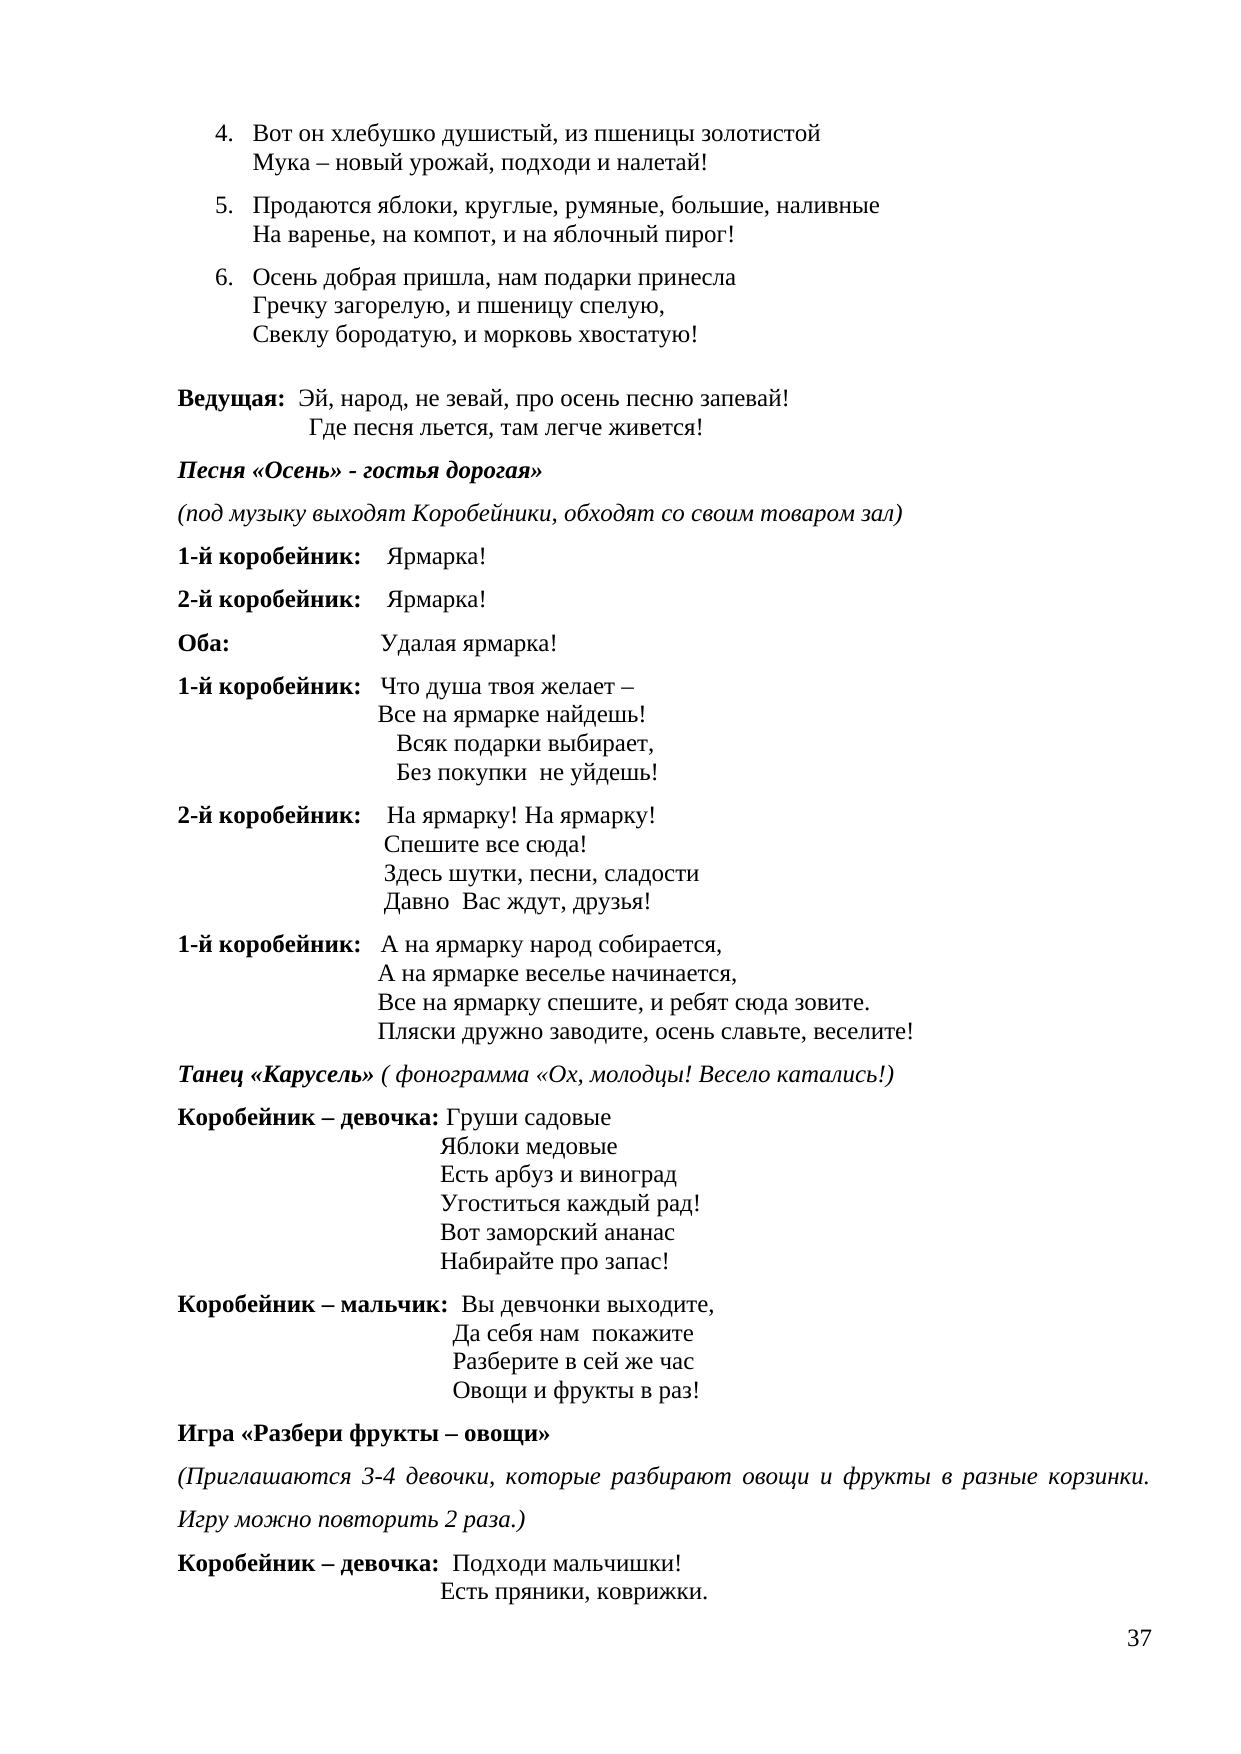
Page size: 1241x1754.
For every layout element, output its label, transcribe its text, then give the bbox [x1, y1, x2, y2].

text 1-й коробейник: А на ярмарку народ собирается, [177, 929, 1152, 958]
text Где песня льется, там легче живется! [177, 412, 1152, 441]
text Давно Вас ждут, друзья! [177, 886, 1152, 915]
list Свеклу бородатую, и морковь хвостатую! [252, 319, 1152, 348]
list Вот он хлебушко душистый, из пшеницы золотистой [215, 118, 1152, 147]
text Без покупки не уйдешь! [177, 757, 1152, 786]
text Все на ярмарке найдешь! [177, 699, 1152, 728]
text Спешите все сюда! [177, 829, 1152, 858]
text Овощи и фрукты в раз! [177, 1375, 1152, 1404]
text 1-й коробейник: Ярмарка! [177, 541, 1152, 570]
list Гречку загорелую, и пшеницу спелую, [252, 291, 1152, 319]
list Осень добрая пришла, нам подарки принесла [215, 262, 1152, 291]
text Вот заморский ананас [177, 1217, 1152, 1246]
text Всяк подарки выбирает, [177, 728, 1152, 757]
list Мука – новый урожай, подходи и налетай! [252, 147, 1152, 176]
list Продаются яблоки, круглые, румяные, большие, наливные [215, 190, 1152, 219]
text Песня «Осень» - гостья дорогая» [177, 455, 1152, 484]
text 2-й коробейник: На ярмарку! На ярмарку! [177, 800, 1152, 829]
text Есть арбуз и виноград [177, 1159, 1152, 1188]
text 2-й коробейник: Ярмарка! [177, 584, 1152, 613]
text (под музыку выходят Коробейники, обходят со своим товаром зал) [177, 498, 1152, 527]
text Оба: Удалая ярмарка! [177, 628, 1152, 656]
text Здесь шутки, песни, сладости [177, 858, 1152, 886]
text Ведущая: Эй, народ, не зевай, про осень песню запевай! [177, 383, 1152, 412]
text Пляски дружно заводите, осень славьте, веселите! [177, 1016, 1152, 1044]
text А на ярмарке веселье начинается, [177, 958, 1152, 987]
text Коробейник – мальчик: Вы девчонки выходите, [177, 1289, 1152, 1318]
text Яблоки медовые [177, 1131, 1152, 1159]
text Коробейник – девочка: Груши садовые [177, 1102, 1152, 1131]
text Все на ярмарку спешите, и ребят сюда зовите. [177, 987, 1152, 1016]
text Набирайте про запас! [177, 1246, 1152, 1274]
text 1-й коробейник: Что душа твоя желает – [177, 671, 1152, 699]
text (Приглашаются 3-4 девочки, которые разбирают овощи и фрукты в разные корзинки. Игру можно повторить 2 раза.) [177, 1461, 1152, 1533]
text Есть пряники, коврижки. [177, 1576, 1152, 1605]
text Танец «Карусель» ( фонограмма «Ох, молодцы! Весело катались!) [177, 1059, 1152, 1088]
text Коробейник – девочка: Подходи мальчишки! [177, 1548, 1152, 1576]
text Игра «Разбери фрукты – овощи» [177, 1418, 1152, 1447]
text Разберите в сей же час [177, 1346, 1152, 1375]
text Угоститься каждый рад! [177, 1188, 1152, 1217]
text Да себя нам покажите [177, 1318, 1152, 1346]
list На варенье, на компот, и на яблочный пирог! [252, 219, 1152, 247]
